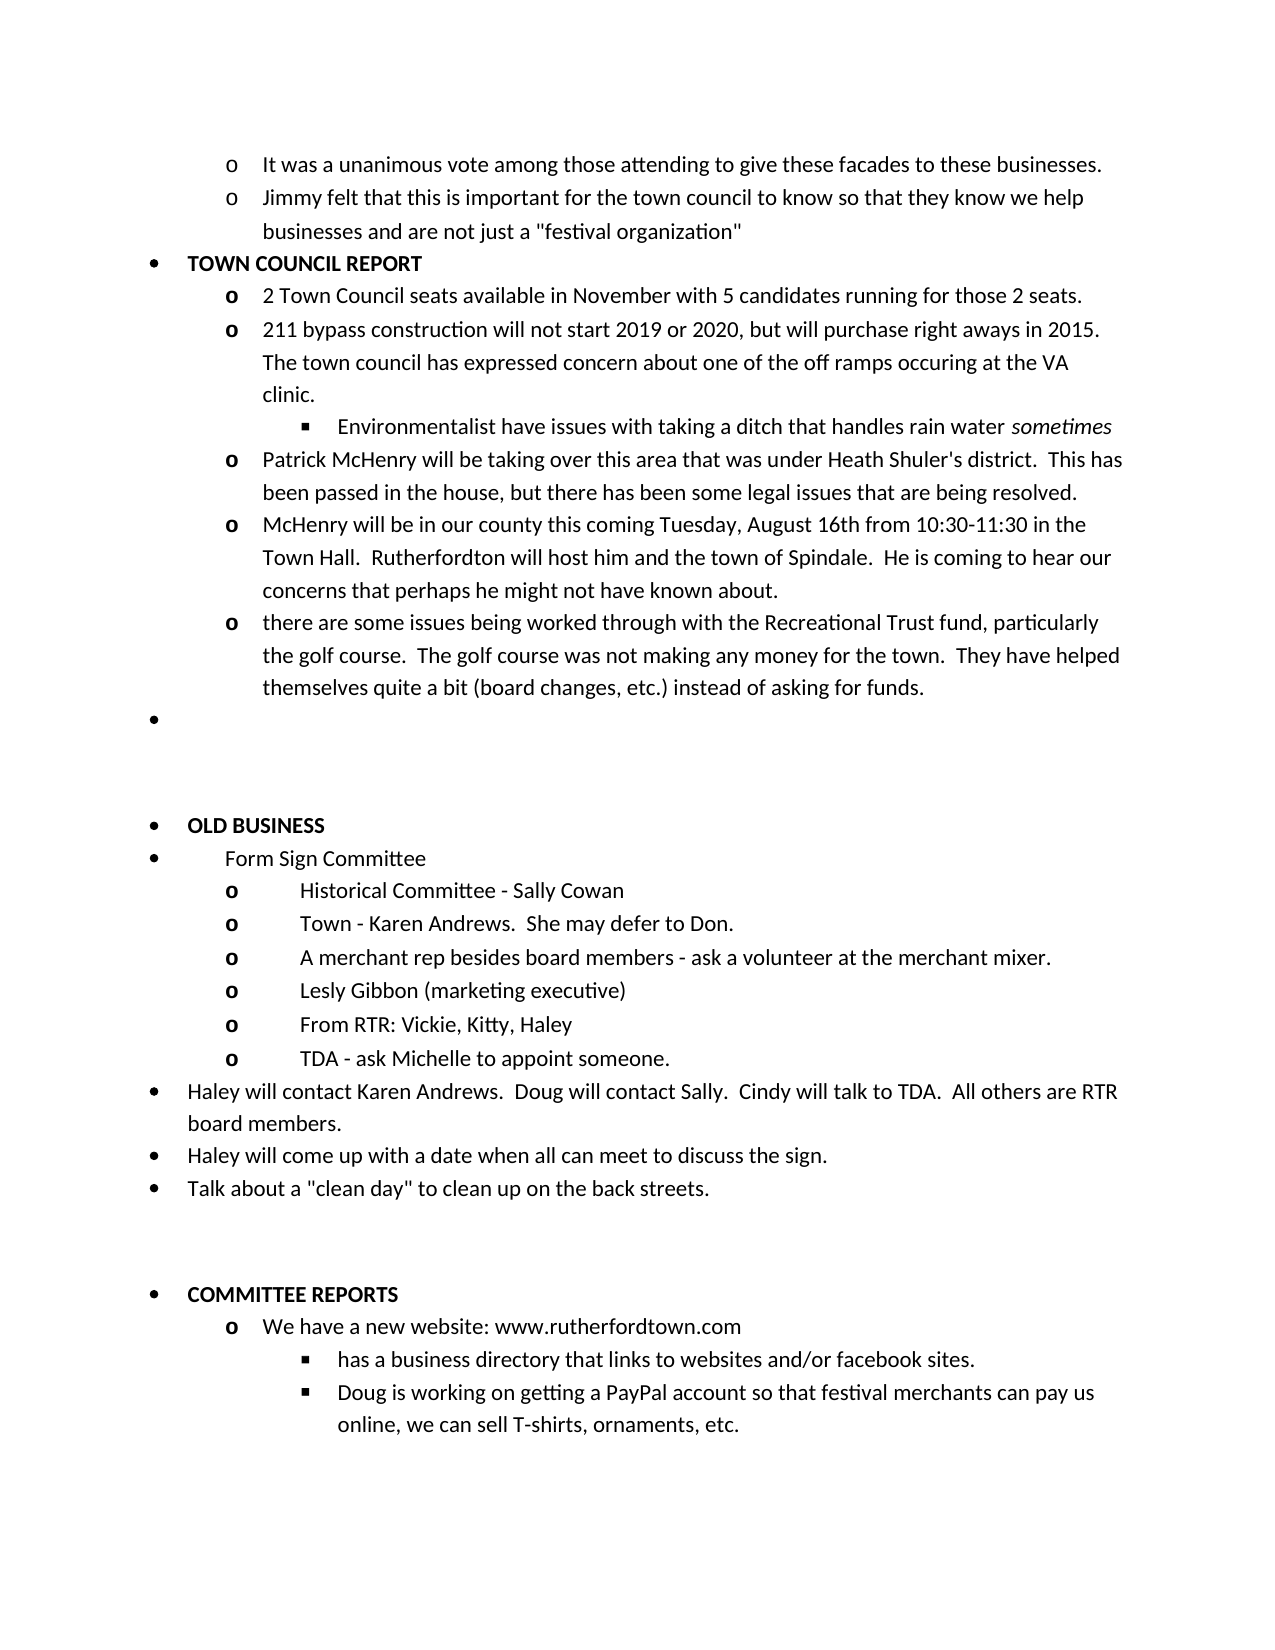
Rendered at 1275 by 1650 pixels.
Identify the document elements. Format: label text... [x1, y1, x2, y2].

list McHenry will be in our county this coming Tuesday, August 16th from 10:30-11:30 in the Town Hall. Rutherfordton will host him and the town of Spindale. He is coming to hear our concerns that perhaps he might not have known about. [225, 510, 1125, 604]
list Jimmy felt that this is important for the town council to know so that they know we help businesses and are not just a "festival organization" [225, 183, 1125, 245]
list has a business directory that links to websites and/or facebook sites. [300, 1346, 1125, 1374]
list COMMITTEE REPORTS [150, 1280, 1125, 1308]
list there are some issues being worked through with the Recreational Trust fund, particularly the golf course. The golf course was not making any money for the town. They have helped themselves quite a bit (board changes, etc.) instead of asking for funds. [225, 608, 1125, 701]
list Haley will come up with a date when all can meet to discuss the sign. [150, 1142, 1125, 1170]
list 211 bypass construction will not start 2019 or 2020, but will purchase right aways in 2015. The town council has expressed concern about one of the off ramps occuring at the VA clinic. [225, 315, 1125, 408]
list It was a unanimous vote among those attending to give these facades to these businesses. [225, 150, 1125, 179]
list OLD BUSINESS [150, 812, 1125, 840]
list Haley will contact Karen Andrews. Doug will contact Sally. Cindy will talk to TDA. All others are RTR board members. [150, 1077, 1125, 1137]
list Lesly Gibbon (marketing executive) [225, 977, 1125, 1006]
list TOWN COUNCIL REPORT [150, 249, 1125, 277]
list Patrick McHenry will be taking over this area that was under Heath Shuler's district. This has been passed in the house, but there has been some legal issues that are being resolved. [225, 445, 1125, 506]
list From RTR: Vickie, Kitty, Haley [225, 1010, 1125, 1039]
list Historical Committee - Sally Cowan [225, 876, 1125, 905]
list Form Sign Committee [150, 844, 1125, 872]
list We have a new website: www.rutherfordtown.com [225, 1312, 1125, 1341]
list Talk about a "clean day" to clean up on the back streets. [150, 1174, 1125, 1202]
list TDA - ask Michelle to appoint someone. [225, 1044, 1125, 1073]
list 2 Town Council seats available in November with 5 candidates running for those 2 seats. [225, 281, 1125, 310]
list Town - Karen Andrews. She may defer to Don. [225, 909, 1125, 939]
list A merchant rep besides board members - ask a volunteer at the merchant mixer. [225, 943, 1125, 972]
list Doug is working on getting a PayPal account so that festival merchants can pay us online, we can sell T-shirts, ornaments, etc. [300, 1378, 1125, 1438]
list Environmentalist have issues with taking a ditch that handles rain water sometimes [300, 412, 1125, 441]
